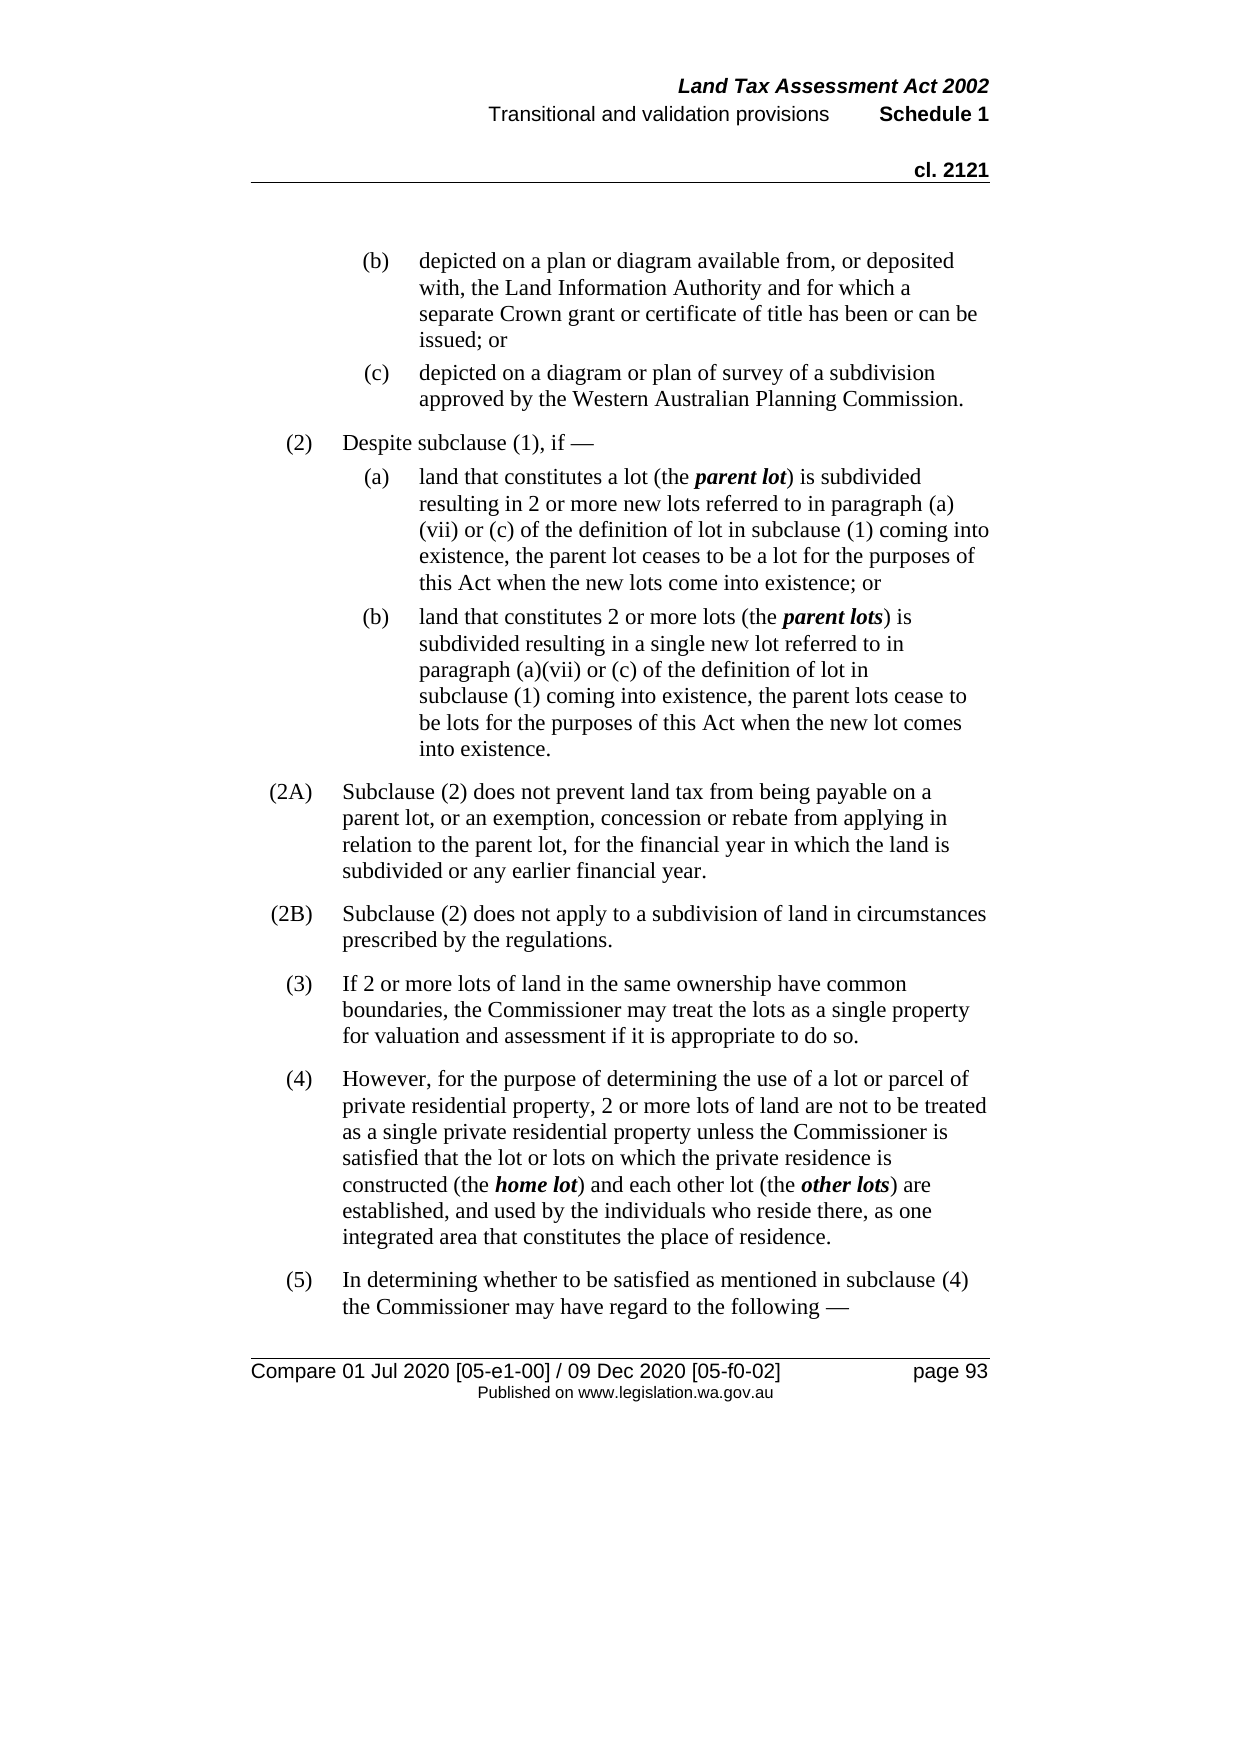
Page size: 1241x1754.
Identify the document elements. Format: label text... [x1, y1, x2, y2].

text (4) However, for the purpose of determining the use of a lot or parcel of private residential property, 2 or more lots of land are not to be treated as a single private residential property unless the Commissioner is satisfied that the lot or lots on which the private residence is constructed (the home lot) and each other lot (the other lots) are established, and used by the individuals who reside there, as one integrated area that constitutes the place of residence. [251, 1065, 990, 1250]
text (b) land that constitutes 2 or more lots (the parent lots) is subdivided resulting in a single new lot referred to in paragraph (a)(vii) or (c) of the definition of lot in subclause (1) coming into existence, the parent lots cease to be lots for the purposes of this Act when the new lot comes into existence. [251, 603, 990, 761]
text (2B) Subclause (2) does not apply to a subdivision of land in circumstances prescribed by the regulations. [251, 900, 990, 953]
text (2A) Subclause (2) does not prevent land tax from being payable on a parent lot, or an exemption, concession or rebate from applying in relation to the parent lot, for the financial year in which the land is subdivided or any earlier financial year. [251, 778, 990, 883]
text (c) depicted on a diagram or plan of survey of a subdivision approved by the Western Australian Planning Commission. [251, 359, 990, 412]
text (3) If 2 or more lots of land in the same ownership have common boundaries, the Commissioner may treat the lots as a single property for valuation and assessment if it is appropriate to do so. [251, 969, 990, 1049]
text (b) depicted on a plan or diagram available from, or deposited with, the Land Information Authority and for which a separate Crown grant or certificate of title has been or can be issued; or [251, 247, 990, 353]
text (5) In determining whether to be satisfied as mentioned in subclause (4) the Commissioner may have regard to the following — [251, 1266, 990, 1319]
text (2) Despite subclause (1), if — [251, 428, 990, 455]
text (a) land that constitutes a lot (the parent lot) is subdivided resulting in 2 or more new lots referred to in paragraph (a)(vii) or (c) of the definition of lot in subclause (1) coming into existence, the parent lot ceases to be a lot for the purposes of this Act when the new lots come into existence; or [251, 463, 990, 595]
